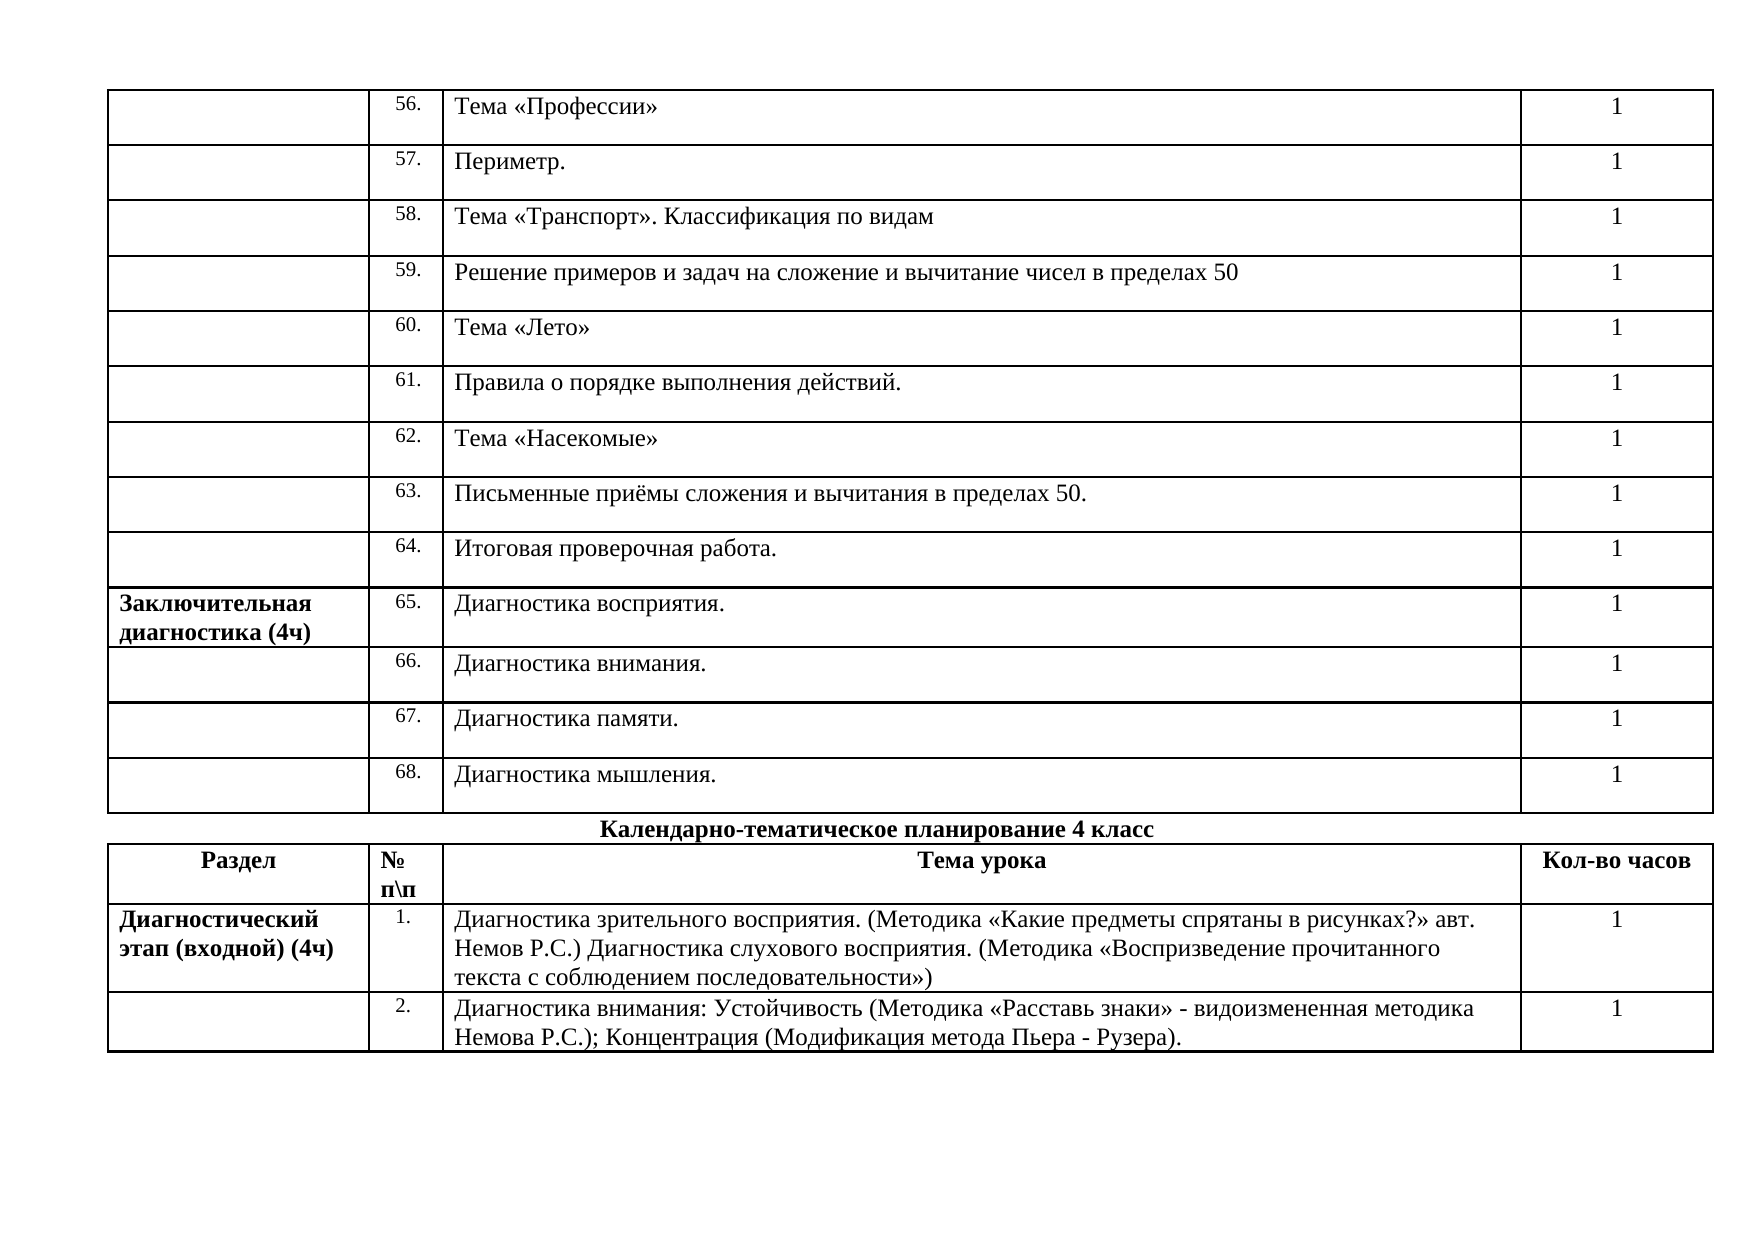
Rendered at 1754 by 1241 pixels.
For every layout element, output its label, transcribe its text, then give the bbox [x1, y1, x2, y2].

table_cell Итоговая проверочная работа. [444, 533, 1520, 586]
table_cell [370, 478, 442, 531]
table_cell [109, 993, 368, 1050]
table_cell [109, 759, 368, 812]
table_cell Тема «Транспорт». Классификация по видам [444, 201, 1520, 254]
table_cell Диагностика внимания: Устойчивость (Методика «Расставь знаки» - видоизмененная методика Немова Р.С.); Концентрация (Модификация метода Пьера - Рузера). [444, 993, 1520, 1050]
table_cell [370, 533, 442, 586]
table_header Раздел [109, 845, 368, 902]
table_cell Решение примеров и задач на сложение и вычитание чисел в пределах 50 [444, 257, 1520, 310]
table_cell [109, 478, 368, 531]
table_cell [370, 91, 442, 144]
table_cell 1 [1522, 993, 1712, 1050]
table_cell [370, 423, 442, 476]
table_cell 1 [1522, 146, 1712, 199]
table_cell [370, 905, 442, 991]
table_cell [370, 312, 442, 365]
table_cell Тема «Профессии» [444, 91, 1520, 144]
table_header Кол-во часов [1522, 845, 1712, 902]
table_cell 1 [1522, 589, 1712, 646]
table_cell [109, 146, 368, 199]
table_cell 1 [1522, 648, 1712, 701]
table_header Тема урока [444, 845, 1520, 902]
table_cell 1 [1522, 367, 1712, 421]
table_cell 1 [1522, 905, 1712, 991]
table_cell 1 [1522, 478, 1712, 531]
table_cell Тема «Насекомые» [444, 423, 1520, 476]
table_cell Заключительная диагностика (4ч) [109, 589, 368, 646]
table_cell Диагностика восприятия. [444, 589, 1520, 646]
table_cell [370, 589, 442, 646]
table_cell [109, 423, 368, 476]
table_cell Тема «Лето» [444, 312, 1520, 365]
table_cell 1 [1522, 759, 1712, 812]
table_cell Правила о порядке выполнения действий. [444, 367, 1520, 421]
table_cell Диагностика памяти. [444, 704, 1520, 757]
table_cell Периметр. [444, 146, 1520, 199]
table_header № п\п [370, 845, 442, 902]
table_cell 1 [1522, 201, 1712, 254]
table_cell [109, 648, 368, 701]
table_cell [109, 704, 368, 757]
table_cell Диагностический этап (входной) (4ч) [109, 905, 368, 991]
table_cell [109, 201, 368, 254]
text Календарно-тематическое планирование 4 класс [118, 814, 1636, 843]
table_cell Диагностика внимания. [444, 648, 1520, 701]
table_cell [109, 257, 368, 310]
table_cell [370, 146, 442, 199]
table_cell [370, 257, 442, 310]
table_cell [370, 993, 442, 1050]
table_cell Диагностика зрительного восприятия. (Методика «Какие предметы спрятаны в рисунках?» авт. Немов Р.С.) Диагностика слухового восприятия. (Методика «Воспризведение прочитанного текста с соблюдением последовательности») [444, 905, 1520, 991]
table_cell 1 [1522, 704, 1712, 757]
table_cell [370, 201, 442, 254]
table_cell [109, 91, 368, 144]
table_cell [109, 312, 368, 365]
table_cell 1 [1522, 423, 1712, 476]
table_cell 1 [1522, 533, 1712, 586]
table_cell 1 [1522, 257, 1712, 310]
table_cell [109, 533, 368, 586]
table_cell 1 [1522, 312, 1712, 365]
table_cell [370, 367, 442, 421]
table_cell [370, 704, 442, 757]
table_cell [370, 648, 442, 701]
table_cell [109, 367, 368, 421]
table_cell Письменные приёмы сложения и вычитания в пределах 50. [444, 478, 1520, 531]
table_cell 1 [1522, 91, 1712, 144]
table_cell Диагностика мышления. [444, 759, 1520, 812]
table_cell [370, 759, 442, 812]
